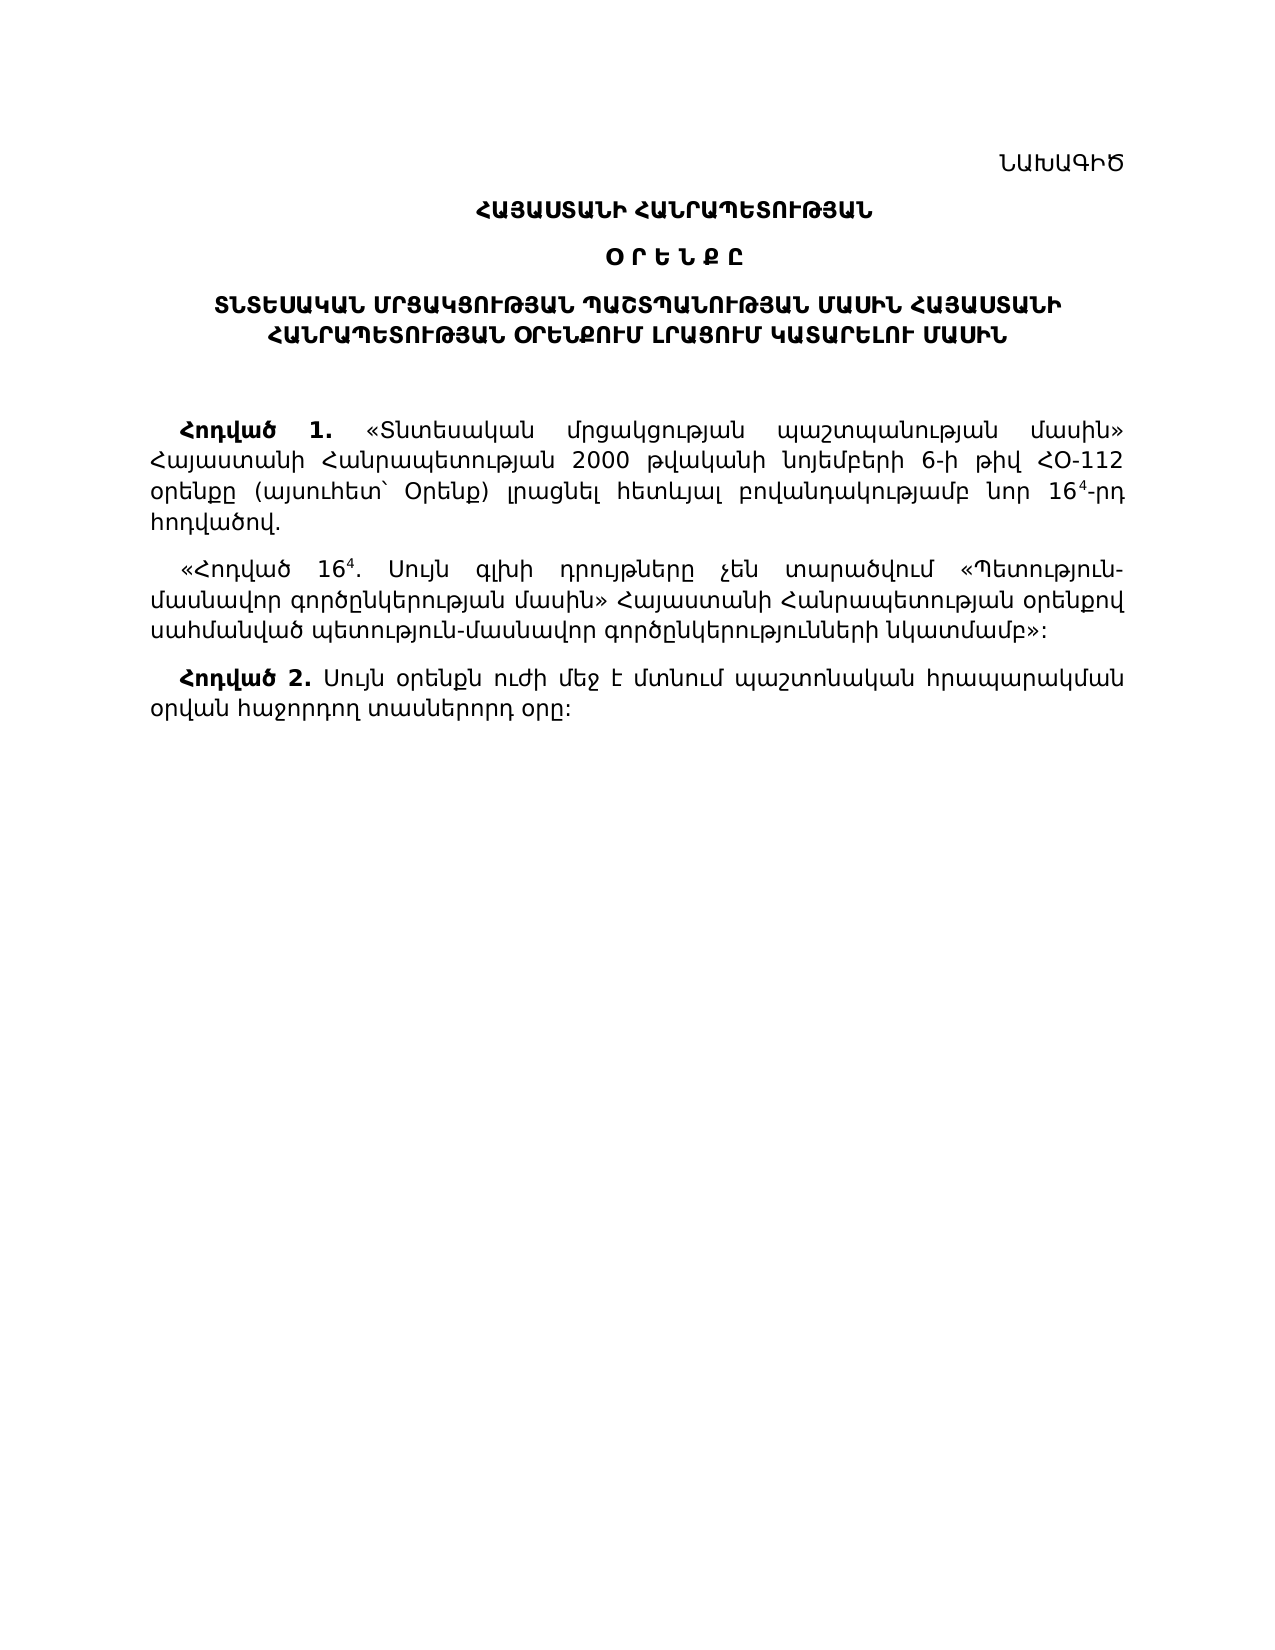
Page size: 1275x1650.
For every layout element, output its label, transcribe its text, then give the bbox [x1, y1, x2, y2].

text «Հոդված 164. Սույն գլխի դրույթները չեն տարածվում «Պետություն-մասնավոր գործընկերության մասին» Հայաստանի Հանրապետության օրենքով սահմանված պետություն-մասնավոր գործընկերությունների նկատմամբ»: [150, 556, 1125, 644]
text Հոդված 2. Սույն օրենքն ուժի մեջ է մտնում պաշտոնական հրապարակման օրվան հաջորդող տասներորդ օրը: [150, 665, 1125, 722]
text ՆԱԽԱԳԻԾ [150, 150, 1125, 177]
text Օ Ր Ե Ն Ք Ը [150, 244, 1125, 271]
text ՀԱՅԱՍՏԱՆԻ ՀԱՆՐԱՊԵՏՈՒԹՅԱՆ [150, 197, 1125, 224]
text ՏՆՏԵՍԱԿԱՆ ՄՐՑԱԿՑՈՒԹՅԱՆ ՊԱՇՏՊԱՆՈՒԹՅԱՆ ՄԱՍԻՆ ՀԱՅԱՍՏԱՆԻ ՀԱՆՐԱՊԵՏՈՒԹՅԱՆ ՕՐԵՆՔՈՒՄ ԼՐԱՑՈՒՄ ԿԱՏԱՐԵԼՈՒ ՄԱՍԻՆ [150, 292, 1125, 349]
text Հոդված 1. «Տնտեսական մրցակցության պաշտպանության մասին» Հայաստանի Հանրապետության 2000 թվականի նոյեմբերի 6-ի թիվ ՀՕ-112 օրենքը (այսուհետ՝ Օրենք) լրացնել հետևյալ բովանդակությամբ նոր 164-րդ հոդվածով. [150, 417, 1125, 536]
